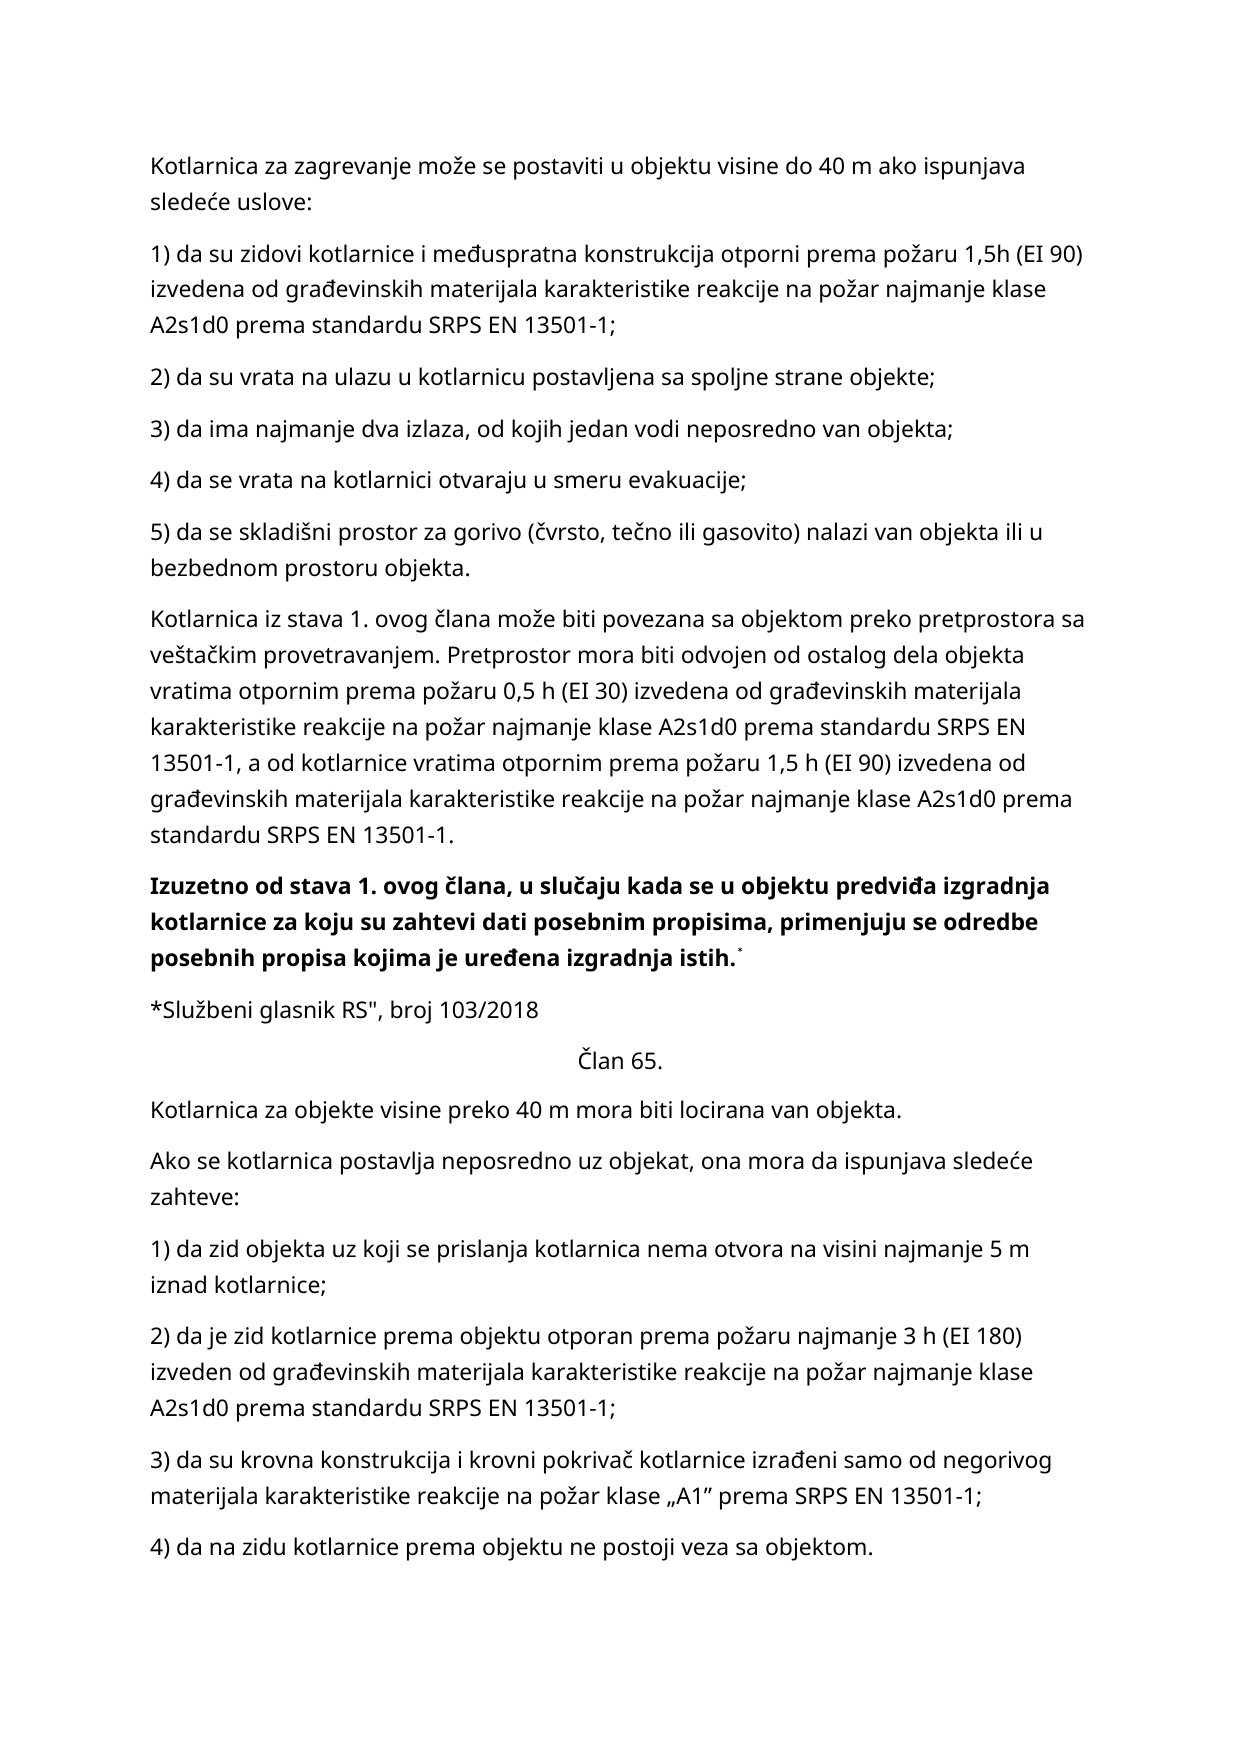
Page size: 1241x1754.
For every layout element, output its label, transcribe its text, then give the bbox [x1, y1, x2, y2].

text Član 65. [150, 1045, 1090, 1077]
text 2) da su vrata na ulazu u kotlarnicu postavlјena sa spolјne strane objekte; [150, 361, 1090, 392]
text Kotlarnica iz stava 1. ovog člana može biti povezana sa objektom preko pretprostora sa veštačkim provetravanjem. Pretprostor mora biti odvojen od ostalog dela objekta vratima otpornim prema požaru 0,5 h (EI 30) izvedena od građevinskih materijala karakteristike reakcije na požar najmanje klase A2s1d0 prema standardu SRPS EN 13501-1, a od kotlarnice vratima otpornim prema požaru 1,5 h (EI 90) izvedena od građevinskih materijala karakteristike reakcije na požar najmanje klase A2s1d0 prema standardu SRPS EN 13501-1. [150, 603, 1090, 850]
text 2) da je zid kotlarnice prema objektu otporan prema požaru najmanje 3 h (EI 180) izveden od građevinskih materijala karakteristike reakcije na požar najmanje klase A2s1d0 prema standardu SRPS EN 13501-1; [150, 1320, 1090, 1423]
text Kotlarnica za objekte visine preko 40 m mora biti locirana van objekta. [150, 1094, 1090, 1125]
text 4) da na zidu kotlarnice prema objektu ne postoji veza sa objektom. [150, 1531, 1090, 1562]
text 3) da su krovna konstrukcija i krovni pokrivač kotlarnice izrađeni samo od negorivog materijala karakteristike reakcije na požar klase „A1” prema SRPS EN 13501-1; [150, 1444, 1090, 1511]
text Kotlarnica za zagrevanje može se postaviti u objektu visine do 40 m ako ispunjava sledeće uslove: [150, 150, 1090, 217]
text 1) da su zidovi kotlarnice i međuspratna konstrukcija otporni prema požaru 1,5h (EI 90) izvedena od građevinskih materijala karakteristike reakcije na požar najmanje klase A2s1d0 prema standardu SRPS EN 13501-1; [150, 237, 1090, 341]
text 1) da zid objekta uz koji se prislanja kotlarnica nema otvora na visini najmanje 5 m iznad kotlarnice; [150, 1233, 1090, 1300]
text Izuzetno od stava 1. ovog člana, u slučaju kada se u objektu predviđa izgradnja kotlarnice za koju su zahtevi dati posebnim propisima, primenjuju se odredbe posebnih propisa kojima je uređena izgradnja istih.* [150, 870, 1090, 973]
text Ako se kotlarnica postavlјa neposredno uz objekat, ona mora da ispunjava sledeće zahteve: [150, 1145, 1090, 1212]
text 3) da ima najmanje dva izlaza, od kojih jedan vodi neposredno van objekta; [150, 412, 1090, 444]
text *Službeni glasnik RS", broj 103/2018 [150, 994, 1090, 1025]
text 5) da se skladišni prostor za gorivo (čvrsto, tečno ili gasovito) nalazi van objekta ili u bezbednom prostoru objekta. [150, 516, 1090, 583]
text 4) da se vrata na kotlarnici otvaraju u smeru evakuacije; [150, 464, 1090, 495]
